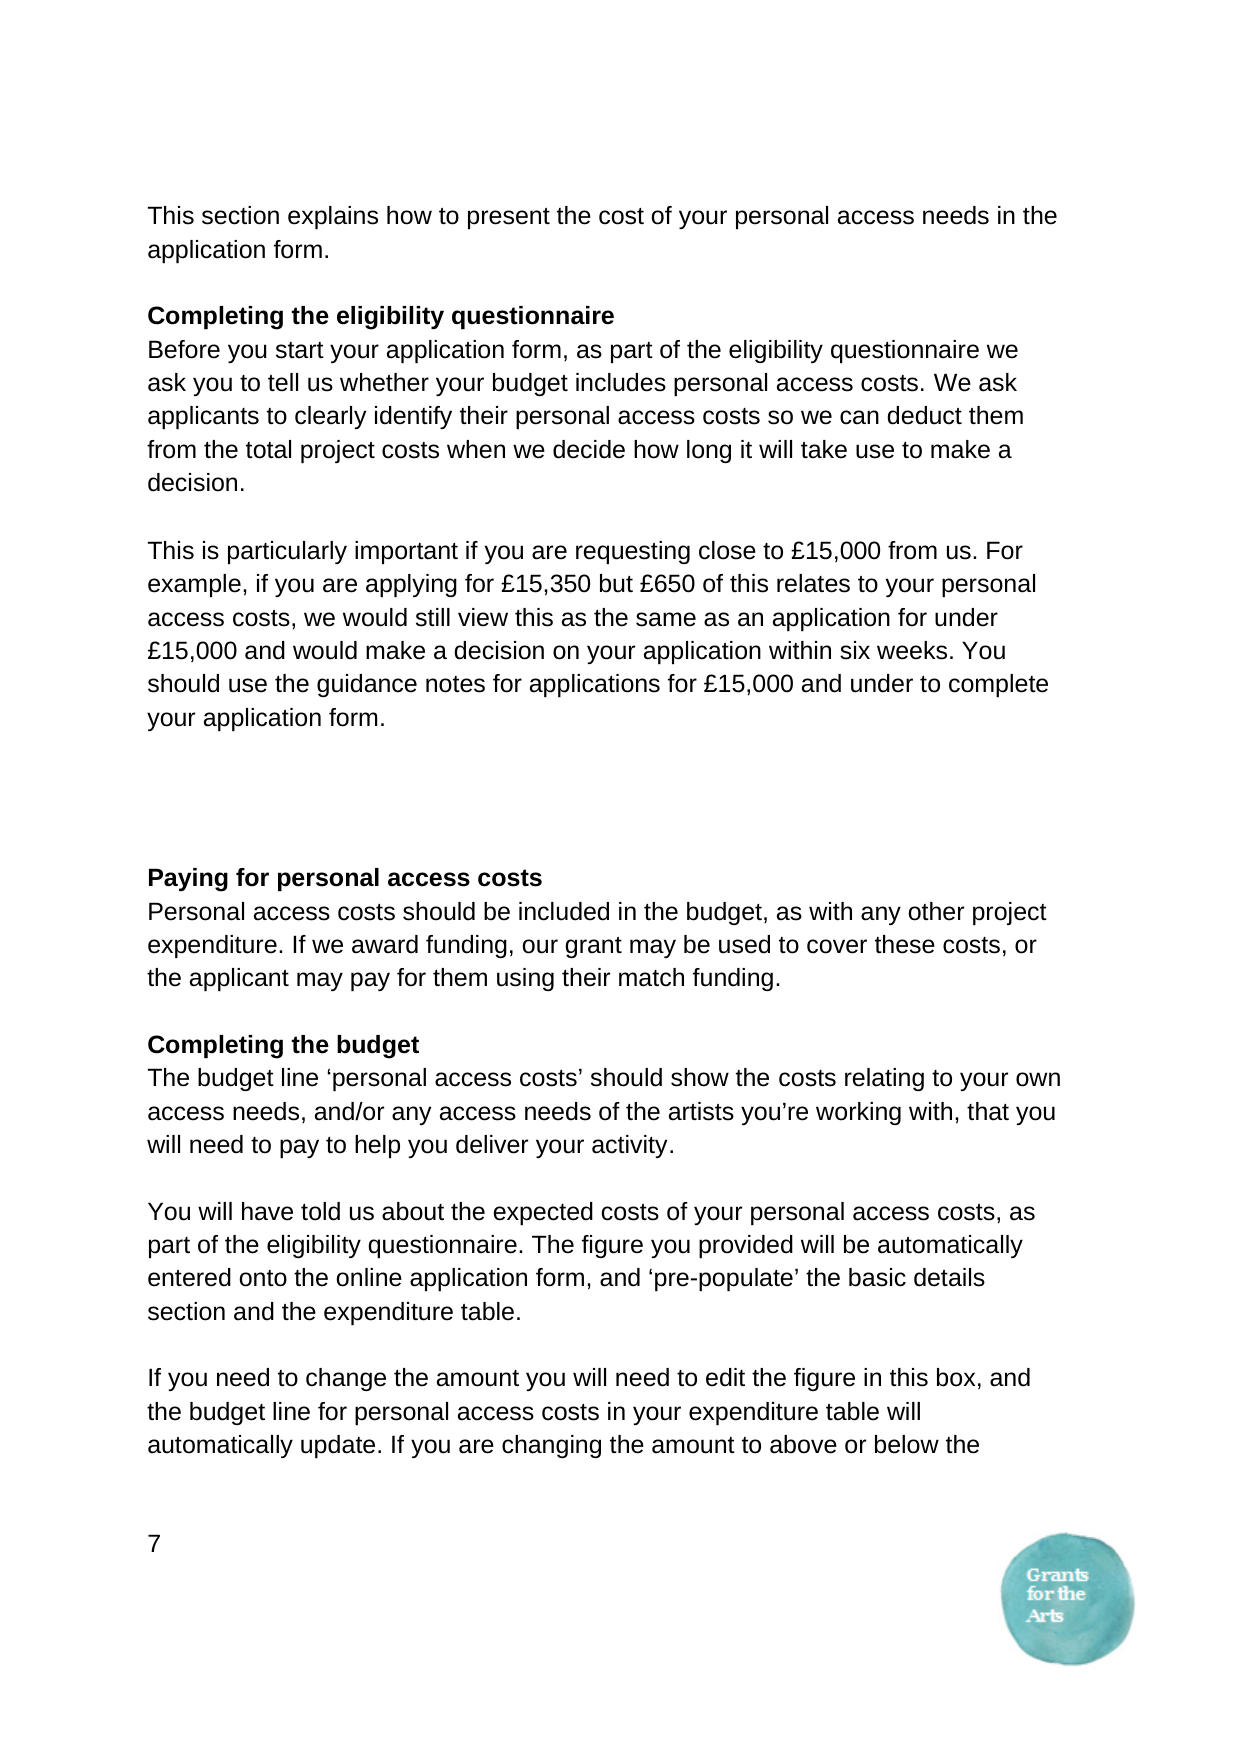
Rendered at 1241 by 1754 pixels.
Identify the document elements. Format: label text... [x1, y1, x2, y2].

text Completing the eligibility questionnaire [147, 298, 1063, 331]
text Paying for personal access costs [147, 860, 1063, 893]
picture [992, 1528, 1144, 1671]
text Personal access costs should be included in the budget, as with any other project expenditure. If we award funding, our grant may be used to cover these costs, or the applicant may pay for them using their match funding. [147, 893, 1063, 993]
text The budget line ‘personal access costs’ should show the costs relating to your own access needs, and/or any access needs of the artists you’re working with, that you will need to pay to help you deliver your activity. [147, 1060, 1063, 1160]
text Before you start your application form, as part of the eligibility questionnaire we ask you to tell us whether your budget includes personal access costs. We ask applicants to clearly identify their personal access costs so we can deduct them from the total project costs when we decide how long it will take use to make a decision. [147, 331, 1063, 498]
text Completing the budget [147, 1027, 1063, 1060]
text This is particularly important if you are requesting close to £15,000 from us. For example, if you are applying for £15,350 but £650 of this relates to your personal access costs, we would still view this as the same as an application for under £15,000 and would make a decision on your application within six weeks. You should use the guidance notes for applications for £15,000 and under to complete your application form. [147, 531, 1063, 731]
text This section explains how to present the cost of your personal access needs in the application form. [147, 198, 1063, 265]
text You will have told us about the expected costs of your personal access costs, as part of the eligibility questionnaire. The figure you provided will be automatically entered onto the online application form, and ‘pre-populate’ the basic details section and the expenditure table. [147, 1193, 1063, 1327]
